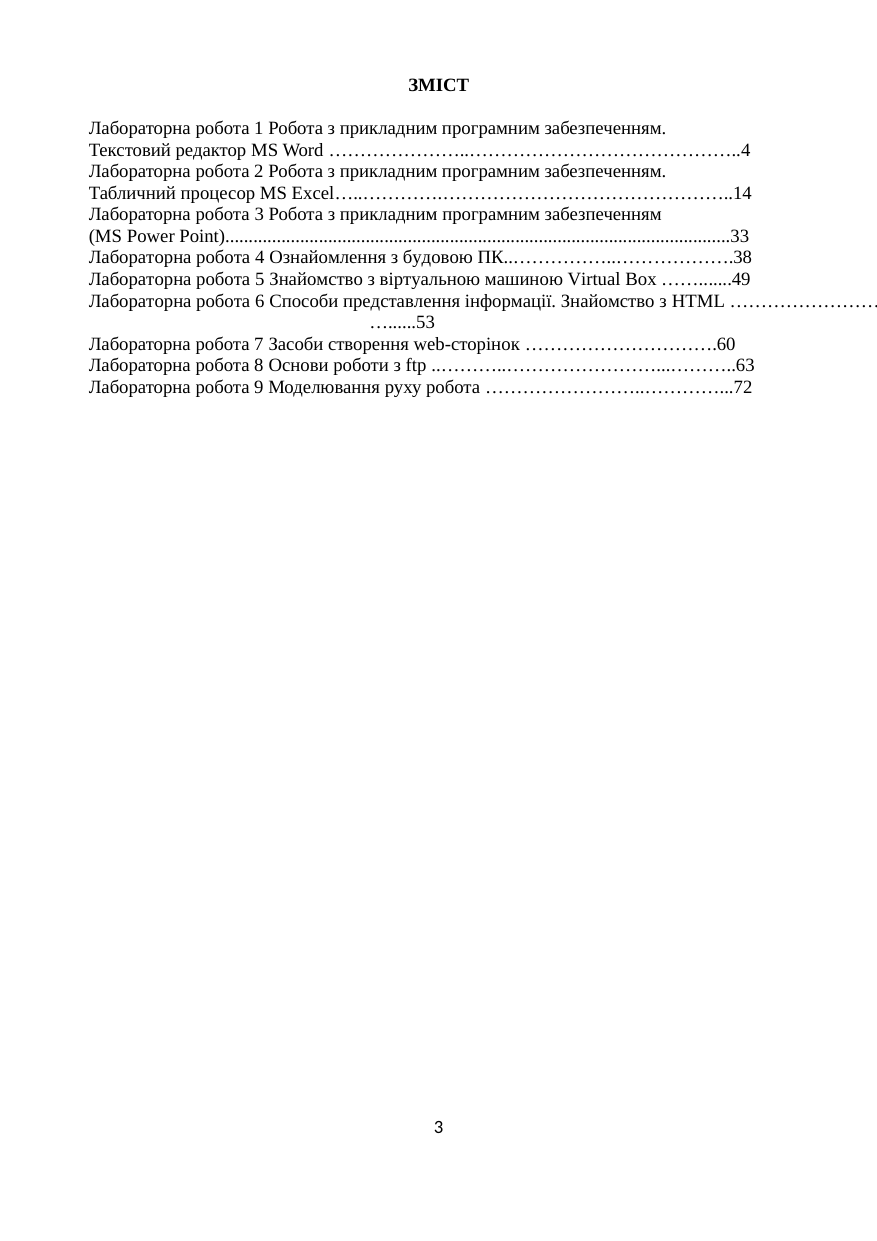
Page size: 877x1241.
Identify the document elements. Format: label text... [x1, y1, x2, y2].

text ЗМІСТ [88, 74, 788, 95]
table_header Лабораторна робота 1 Робота з прикладним програмним забезпеченням. Текстовий редактор MS Word …………………..……………………………………..4 Лабораторна робота 2 Робота з прикладним програмним забезпеченням. Табличний процесор MS Excel…..………….………………………………………..14 Лабораторна робота 3 Робота з прикладним програмним забезпеченням (MS Power Point)............................................................................................................33 Лабораторна робота 4 Ознайомлення з будовою ПК..……………..……………….38 Лабораторна робота 5 Знайомство з віртуальною машиною Virtual Box …….......49 Лабораторна робота 6 Способи представлення інформації. Знайомство з HTML ……………………………………...…….…......53 Лабораторна робота 7 Засоби створення web-сторінок ………………………….60 Лабораторна робота 8 Основи роботи з ftp ..………..……………………...………..63 Лабораторна робота 9 Моделювання руху робота ……………………..…………...72 [77, 117, 877, 440]
